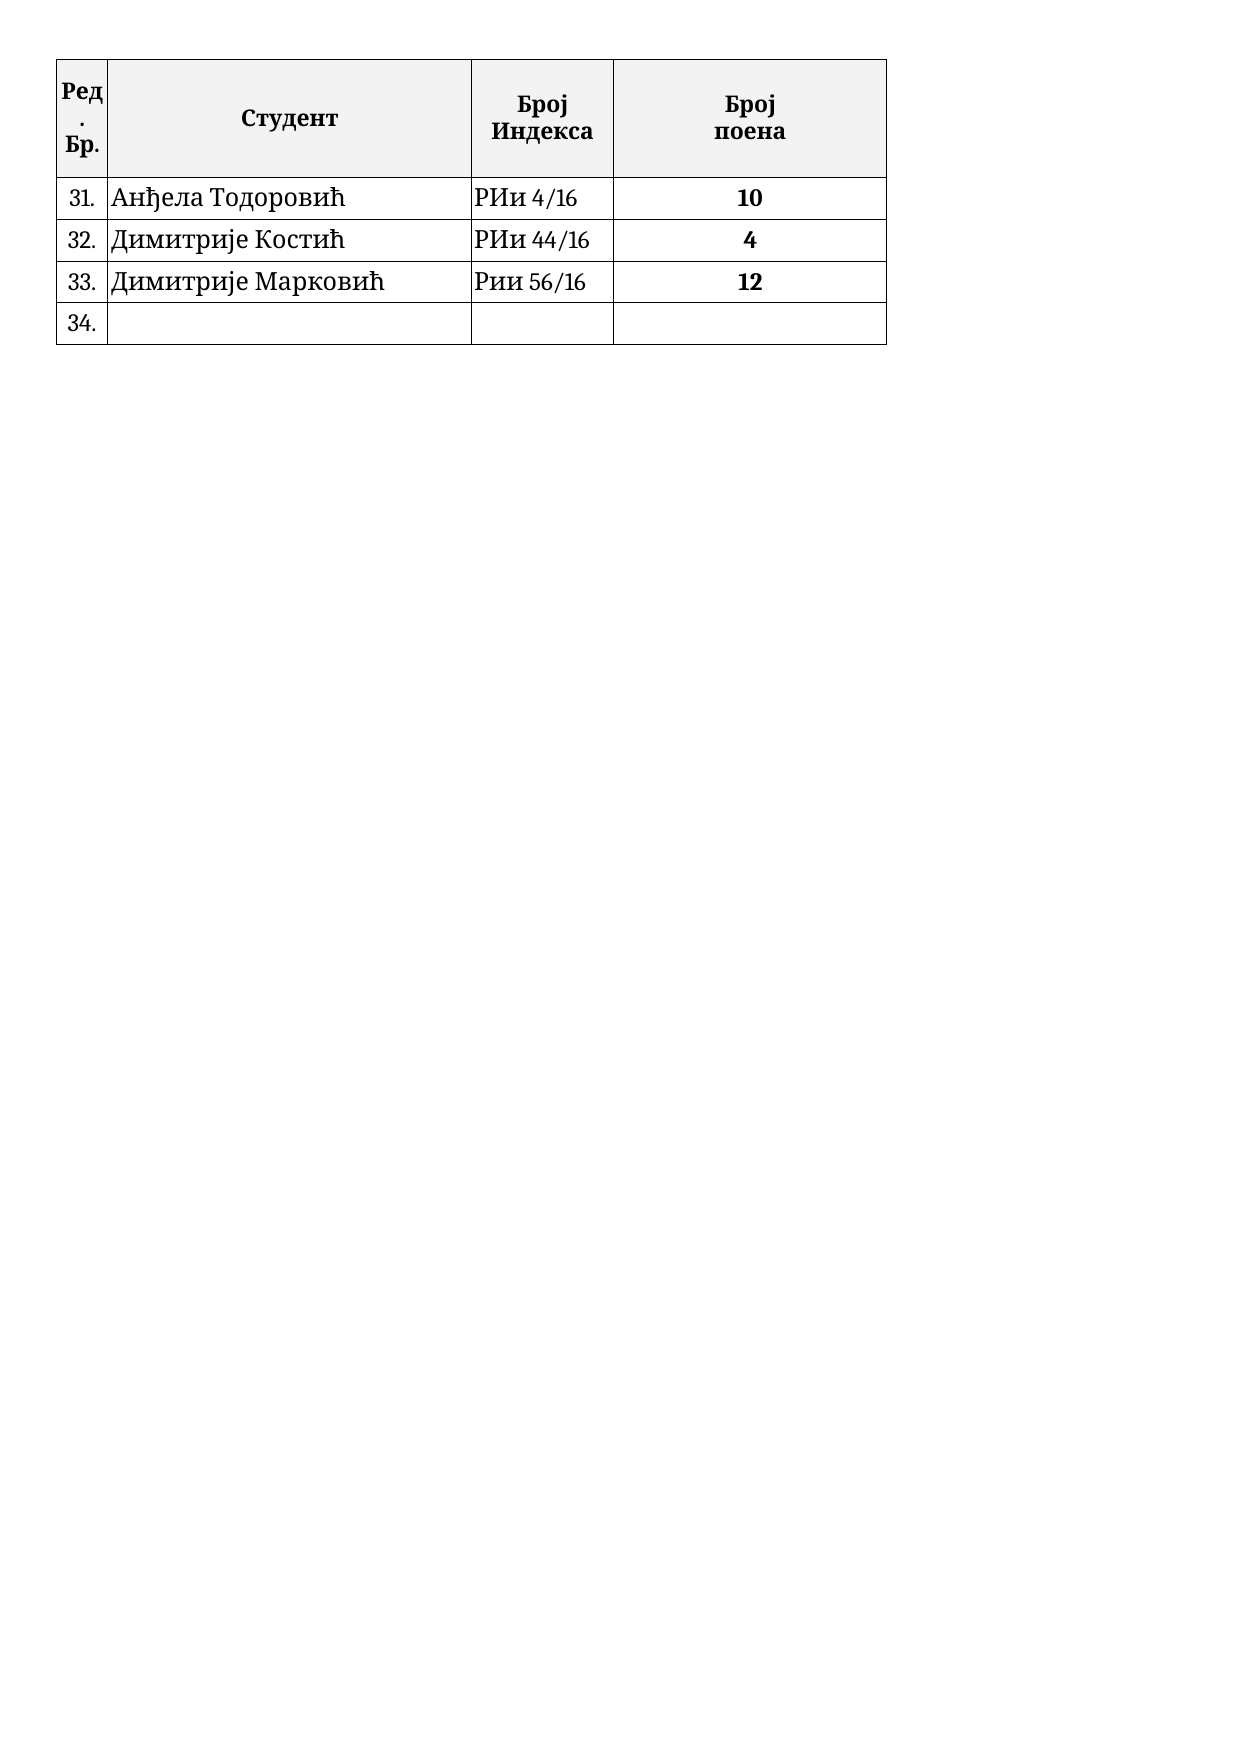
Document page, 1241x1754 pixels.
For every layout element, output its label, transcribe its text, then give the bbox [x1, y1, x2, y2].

table_cell Димитрије Марковић [108, 262, 471, 302]
table_cell 34. [57, 303, 107, 344]
table_cell [614, 303, 886, 344]
table_cell 4 [614, 220, 886, 261]
table_header Број Индекса [472, 60, 613, 177]
table_cell РИи 44/16 [472, 220, 613, 261]
table_cell Анђела Тодоровић [108, 178, 471, 219]
table_cell РИи 4/16 [472, 178, 613, 219]
table_cell 33. [57, 262, 107, 302]
table_cell 32. [57, 220, 107, 261]
table_cell 10 [614, 178, 886, 219]
table_cell Димитрије Костић [108, 220, 471, 261]
table_cell [108, 303, 471, 344]
table_cell [472, 303, 613, 344]
table_cell Рии 56/16 [472, 262, 613, 302]
table_header Студент [108, 60, 471, 177]
table_header Број поена [614, 60, 886, 177]
table_cell 31. [57, 178, 107, 219]
table_header Ред. Бр. [57, 60, 107, 177]
table_cell 12 [614, 262, 886, 302]
